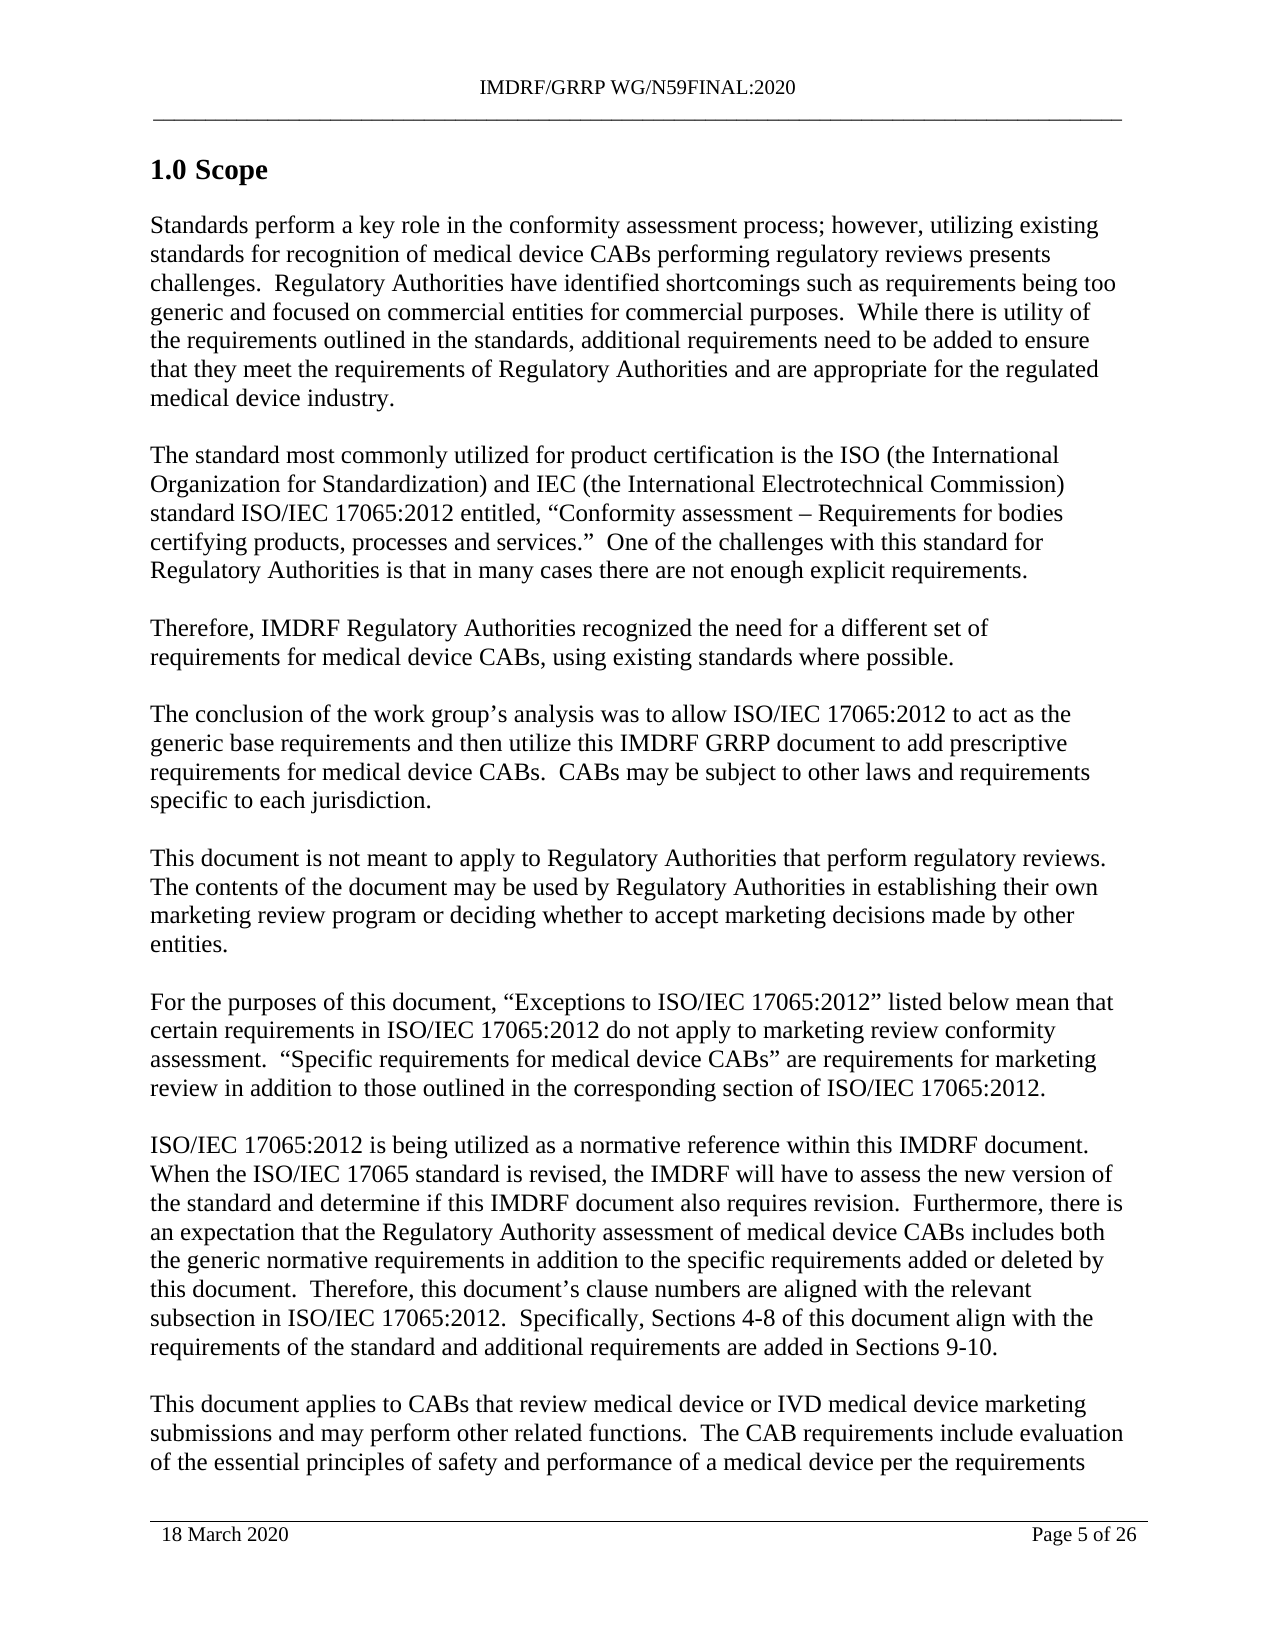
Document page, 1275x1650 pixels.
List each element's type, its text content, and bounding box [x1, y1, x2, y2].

text The conclusion of the work group’s analysis was to allow ISO/IEC 17065:2012 to act as the generic base requirements and then utilize this IMDRF GRRP document to add prescriptive requirements for medical device CABs. CABs may be subject to other laws and requirements specific to each jurisdiction. [150, 699, 1125, 814]
text This document is not meant to apply to Regulatory Authorities that perform regulatory reviews. The contents of the document may be used by Regulatory Authorities in establishing their own marketing review program or deciding whether to accept marketing decisions made by other entities. [150, 843, 1125, 958]
text Standards perform a key role in the conformity assessment process; however, utilizing existing standards for recognition of medical device CABs performing regulatory reviews presents challenges. Regulatory Authorities have identified shortcomings such as requirements being too generic and focused on commercial entities for commercial purposes. While there is utility of the requirements outlined in the standards, additional requirements need to be added to ensure that they meet the requirements of Regulatory Authorities and are appropriate for the regulated medical device industry. [150, 210, 1125, 412]
subtitle Scope [150, 152, 1125, 185]
text ISO/IEC 17065:2012 is being utilized as a normative reference within this IMDRF document. When the ISO/IEC 17065 standard is revised, the IMDRF will have to assess the new version of the standard and determine if this IMDRF document also requires revision. Furthermore, there is an expectation that the Regulatory Authority assessment of medical device CABs includes both the generic normative requirements in addition to the specific requirements added or deleted by this document. Therefore, this document’s clause numbers are aligned with the relevant subsection in ISO/IEC 17065:2012. Specifically, Sections 4-8 of this document align with the requirements of the standard and additional requirements are added in Sections 9-10. [150, 1130, 1125, 1360]
text The standard most commonly utilized for product certification is the ISO (the International Organization for Standardization) and IEC (the International Electrotechnical Commission) standard ISO/IEC 17065:2012 entitled, “Conformity assessment – Requirements for bodies certifying products, processes and services.” One of the challenges with this standard for Regulatory Authorities is that in many cases there are not enough explicit requirements. [150, 440, 1125, 584]
text For the purposes of this document, “Exceptions to ISO/IEC 17065:2012” listed below mean that certain requirements in ISO/IEC 17065:2012 do not apply to marketing review conformity assessment. “Specific requirements for medical device CABs” are requirements for marketing review in addition to those outlined in the corresponding section of ISO/IEC 17065:2012. [150, 987, 1125, 1102]
text Therefore, IMDRF Regulatory Authorities recognized the need for a different set of requirements for medical device CABs, using existing standards where possible. [150, 613, 1125, 670]
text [150, 1389, 1125, 1475]
